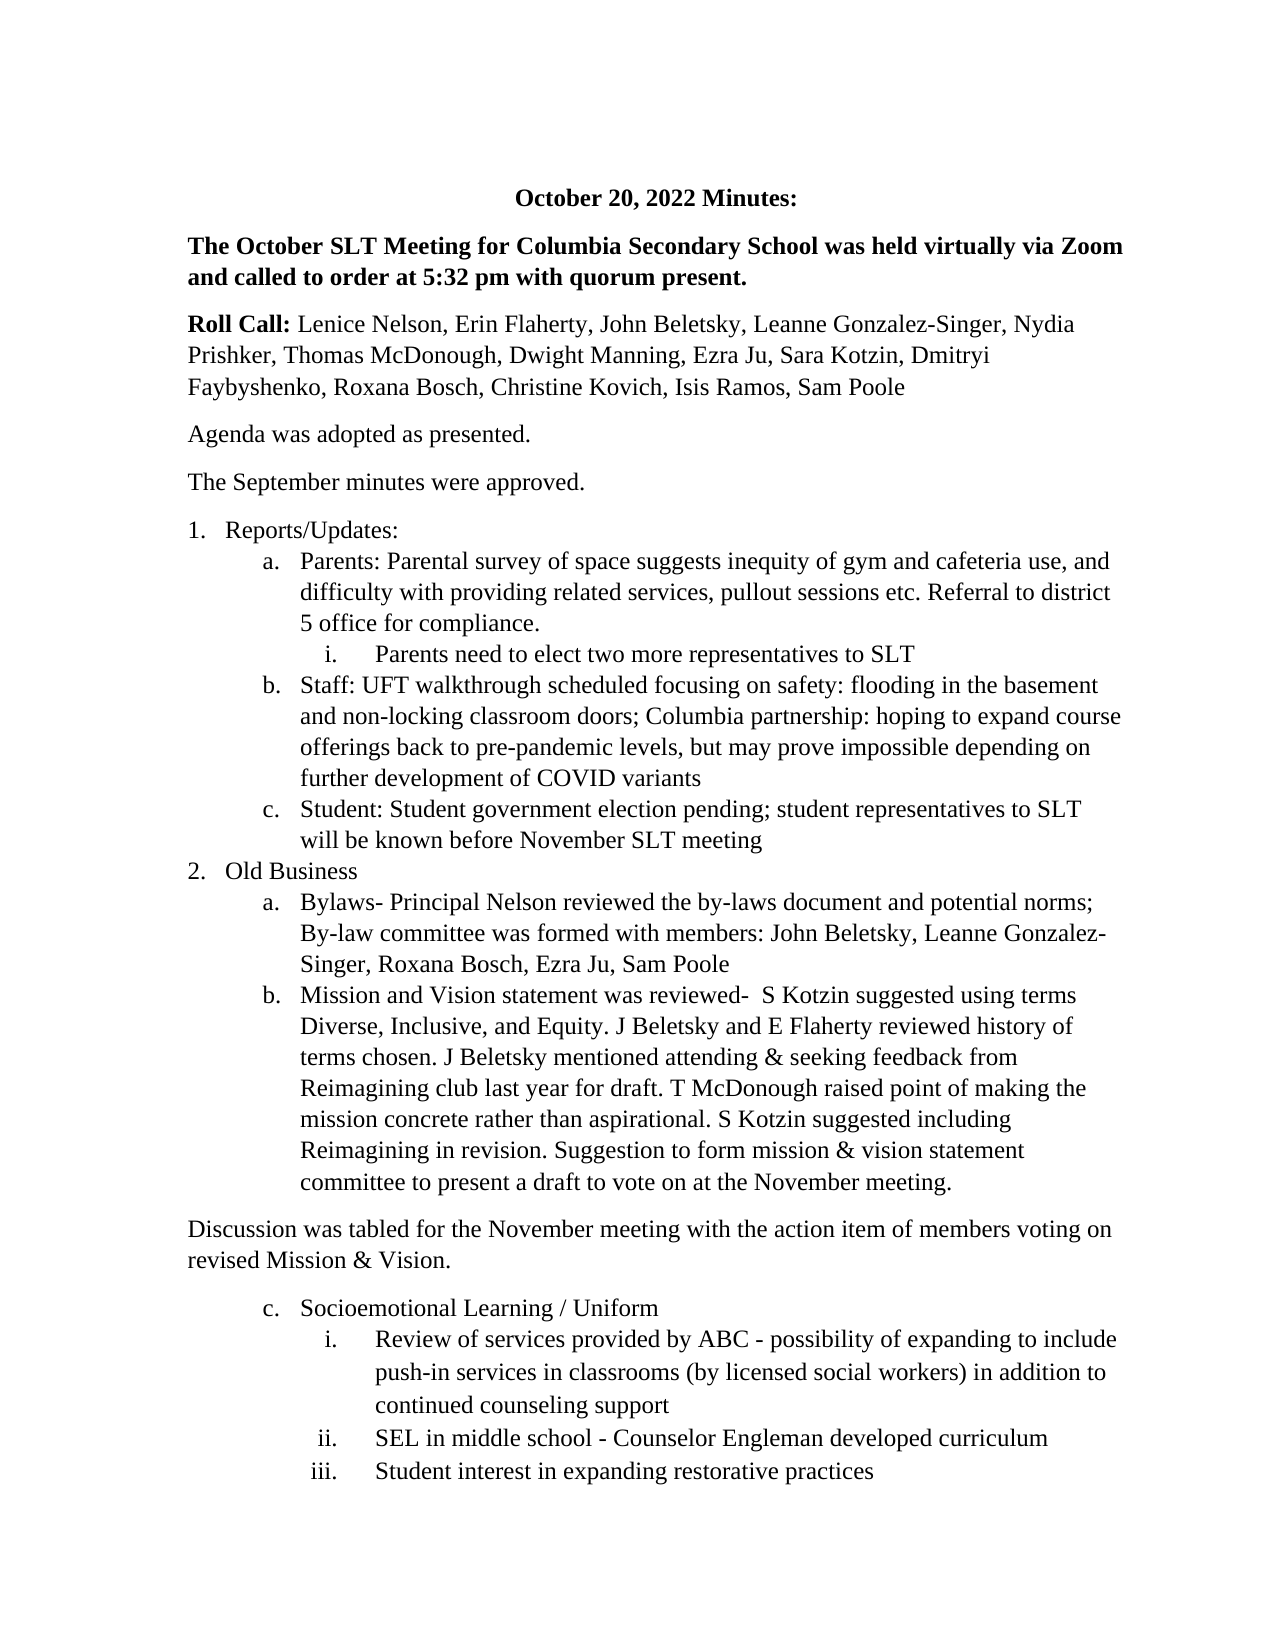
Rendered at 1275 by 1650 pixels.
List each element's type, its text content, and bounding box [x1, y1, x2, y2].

text Agenda was adopted as presented. [187, 419, 1125, 448]
list Old Business [187, 856, 1125, 885]
list Staff: UFT walkthrough scheduled focusing on safety: flooding in the basement and non-locking classroom doors; Columbia partnership: hoping to expand course offerings back to pre-pandemic levels, but may prove impossible depending on further development of COVID variants [262, 670, 1125, 792]
list Parents: Parental survey of space suggests inequity of gym and cafeteria use, and difficulty with providing related services, pullout sessions etc. Referral to district 5 office for compliance. [262, 546, 1125, 637]
text October 20, 2022 Minutes: [187, 183, 1125, 212]
text The September minutes were approved. [187, 467, 1125, 496]
list Student interest in expanding restorative practices [337, 1456, 1125, 1485]
list Socioemotional Learning / Uniform [262, 1293, 1125, 1322]
list Mission and Vision statement was reviewed- S Kotzin suggested using terms Diverse, Inclusive, and Equity. J Beletsky and E Flaherty reviewed history of terms chosen. J Beletsky mentioned attending & seeking feedback from Reimagining club last year for draft. T McDonough raised point of making the mission concrete rather than aspirational. S Kotzin suggested including Reimagining in revision. Suggestion to form mission & vision statement committee to present a draft to vote on at the November meeting. [262, 980, 1125, 1195]
list Parents need to elect two more representatives to SLT [337, 639, 1125, 668]
list Bylaws- Principal Nelson reviewed the by-laws document and potential norms; By-law committee was formed with members: John Beletsky, Leanne Gonzalez-Singer, Roxana Bosch, Ezra Ju, Sam Poole [262, 887, 1125, 978]
list Student: Student government election pending; student representatives to SLT will be known before November SLT meeting [262, 794, 1125, 854]
text Discussion was tabled for the November meeting with the action item of members voting on revised Mission & Vision. [187, 1214, 1125, 1274]
list Review of services provided by ABC - possibility of expanding to include push-in services in classrooms (by licensed social workers) in addition to continued counseling support [337, 1324, 1125, 1419]
text The October SLT Meeting for Columbia Secondary School was held virtually via Zoom and called to order at 5:32 pm with quorum present. [187, 231, 1125, 291]
list SEL in middle school - Counselor Engleman developed curriculum [337, 1423, 1125, 1452]
text Roll Call: Lenice Nelson, Erin Flaherty, John Beletsky, Leanne Gonzalez-Singer, Nydia Prishker, Thomas McDonough, Dwight Manning, Ezra Ju, Sara Kotzin, Dmitryi Faybyshenko, Roxana Bosch, Christine Kovich, Isis Ramos, Sam Poole [187, 309, 1125, 400]
list Reports/Updates: [187, 515, 1125, 543]
